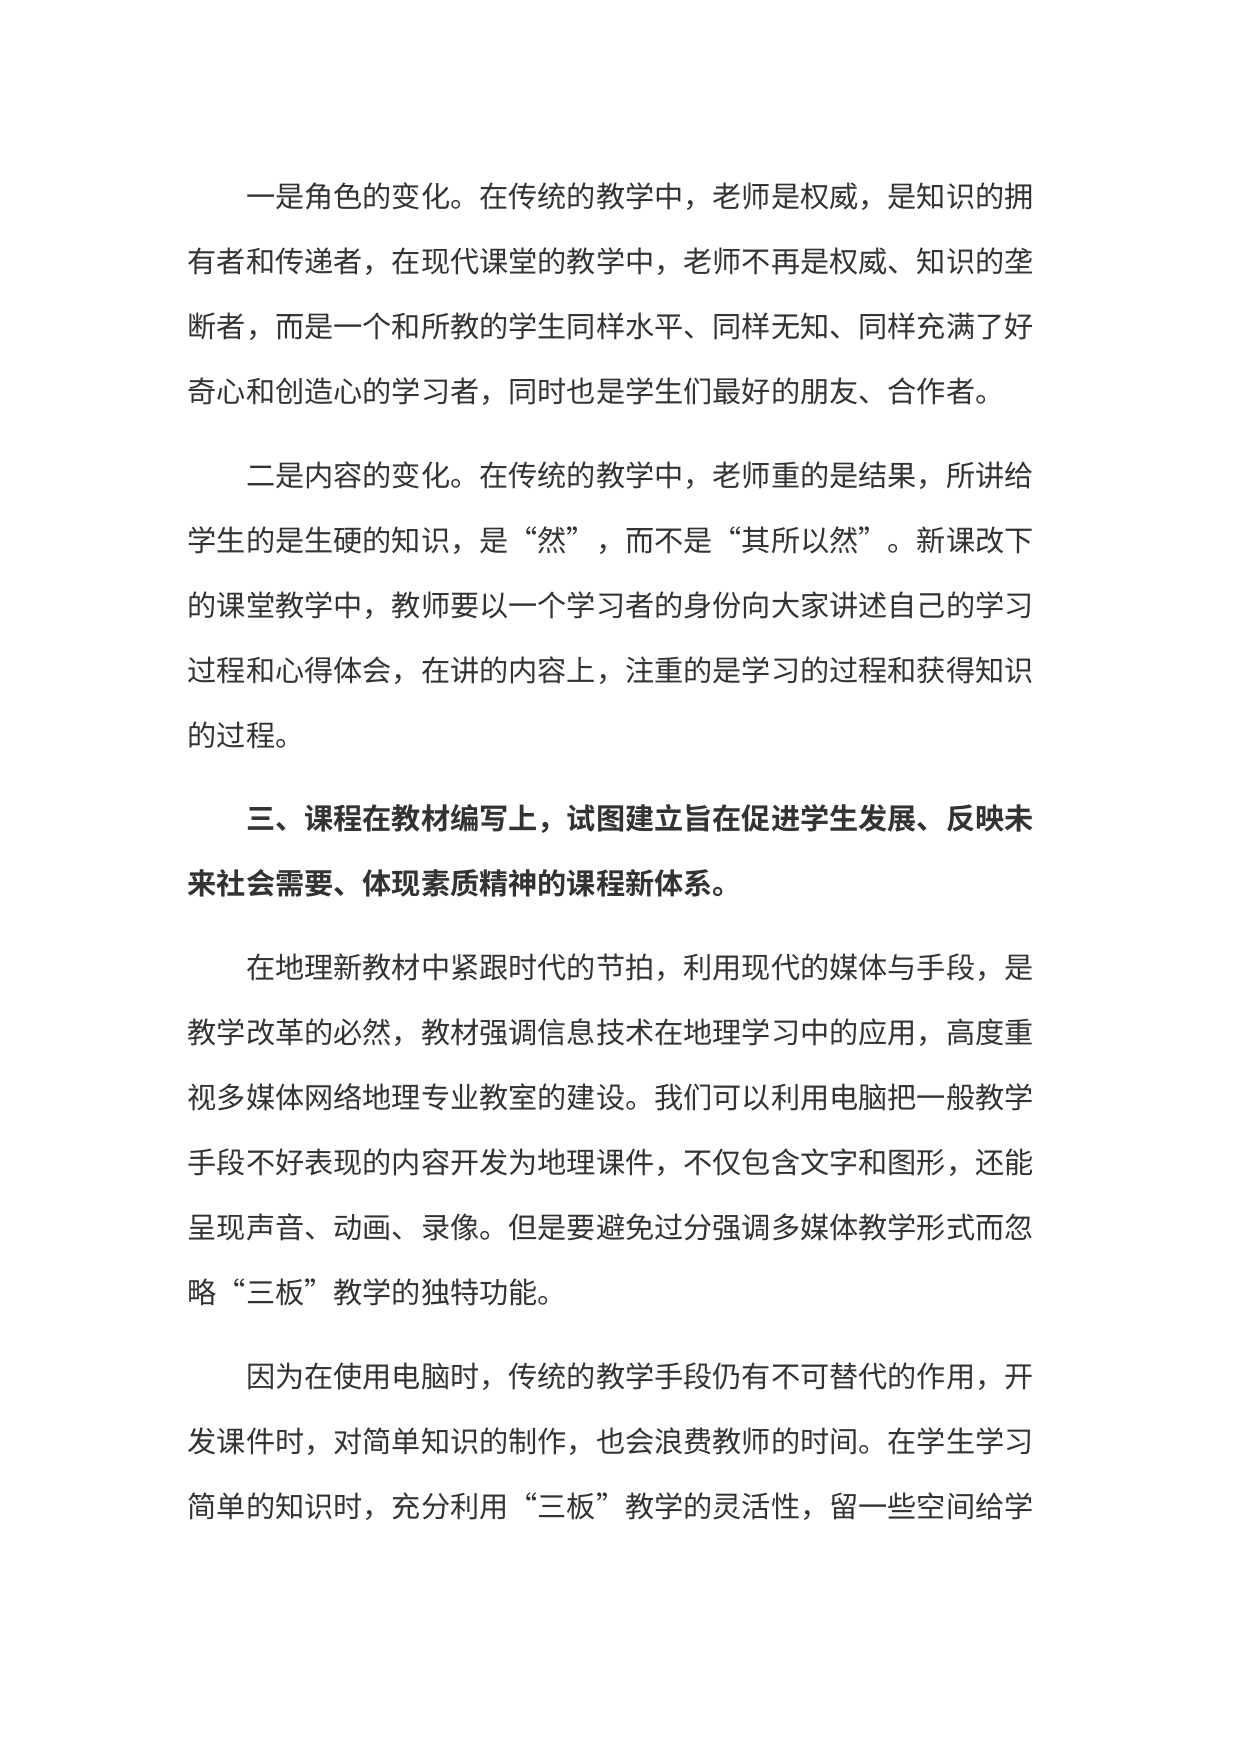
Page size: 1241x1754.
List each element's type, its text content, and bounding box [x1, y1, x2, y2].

text 在地理新教材中紧跟时代的节拍，利用现代的媒体与手段，是教学改革的必然，教材强调信息技术在地理学习中的应用，高度重视多媒体网络地理专业教室的建设。我们可以利用电脑把一般教学手段不好表现的内容开发为地理课件，不仅包含文字和图形，还能呈现声音、动画、录像。但是要避免过分强调多媒体教学形式而忽略“三板”教学的独特功能。 [187, 933, 1053, 1323]
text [187, 1342, 1053, 1537]
text 三、课程在教材编写上，试图建立旨在促进学生发展、反映未来社会需要、体现素质精神的课程新体系。 [187, 784, 1053, 914]
text 一是角色的变化。在传统的教学中，老师是权威，是知识的拥有者和传递者，在现代课堂的教学中，老师不再是权威、知识的垄断者，而是一个和所教的学生同样水平、同样无知、同样充满了好奇心和创造心的学习者，同时也是学生们最好的朋友、合作者。 [187, 162, 1053, 422]
text 二是内容的变化。在传统的教学中，老师重的是结果，所讲给学生的是生硬的知识，是“然”，而不是“其所以然”。新课改下的课堂教学中，教师要以一个学习者的身份向大家讲述自己的学习过程和心得体会，在讲的内容上，注重的是学习的过程和获得知识的过程。 [187, 441, 1053, 766]
